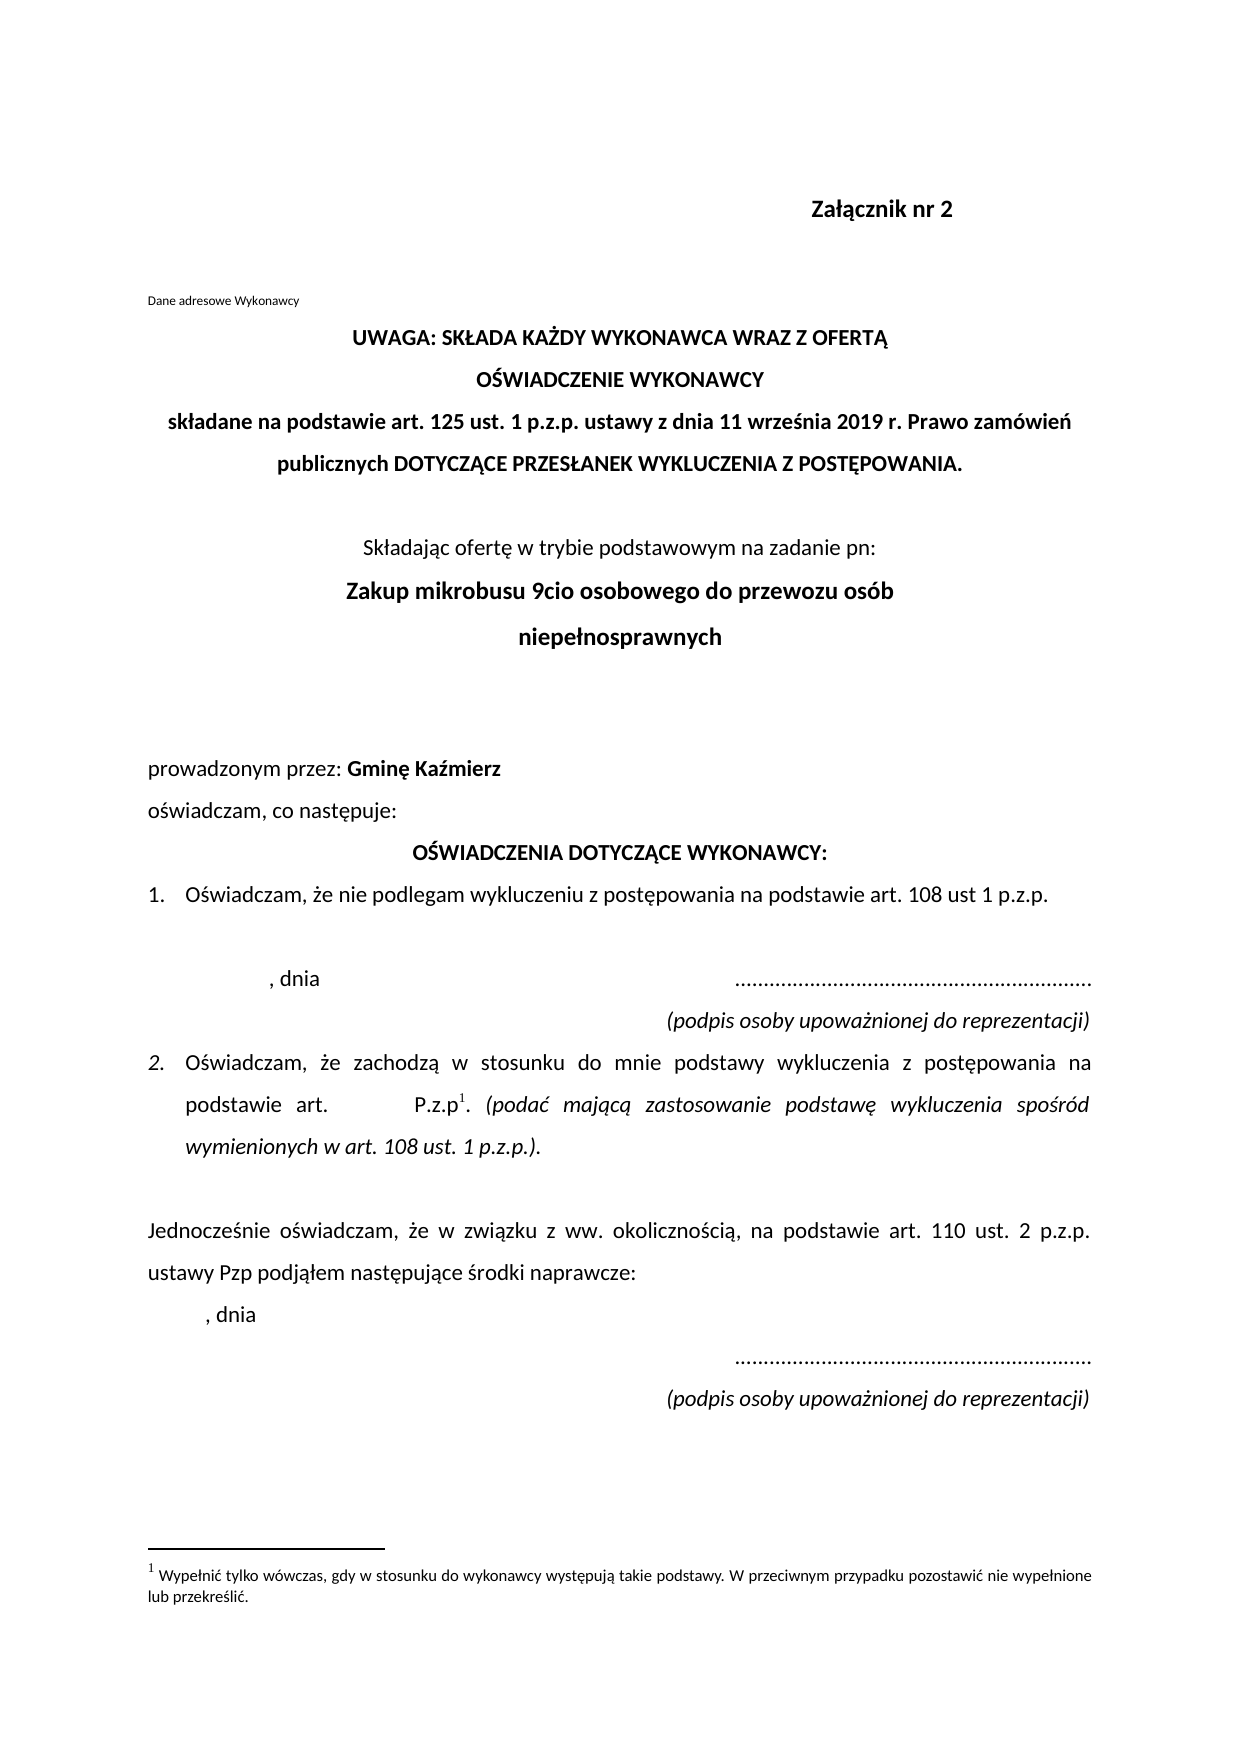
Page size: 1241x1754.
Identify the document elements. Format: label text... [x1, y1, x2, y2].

text , dnia [148, 1300, 1093, 1328]
text Jednocześnie oświadczam, że w związku z ww. okolicznością, na podstawie art. 110 ust. 2 p.z.p. ustawy Pzp podjąłem następujące środki naprawcze: [148, 1216, 1093, 1286]
text składane na podstawie art. 125 ust. 1 p.z.p. ustawy z dnia 11 września 2019 r. Prawo zamówień publicznych DOTYCZĄCE PRZESŁANEK WYKLUCZENIA Z POSTĘPOWANIA. [148, 407, 1093, 477]
text niepełnosprawnych [342, 621, 898, 651]
text UWAGA: SKŁADA KAŻDY WYKONAWCA WRAZ Z OFERTĄ [148, 323, 1093, 351]
list Oświadczam, że nie podlegam wykluczeniu z postępowania na podstawie art. 108 ust 1 p.z.p. [148, 880, 1093, 908]
text , dnia .............................................................. [148, 964, 1093, 992]
text (podpis osoby upoważnionej do reprezentacji) [148, 1384, 1093, 1412]
text OŚWIADCZENIA DOTYCZĄCE WYKONAWCY: [148, 838, 1093, 866]
text (podpis osoby upoważnionej do reprezentacji) [148, 1006, 1093, 1034]
list Oświadczam, że zachodzą w stosunku do mnie podstawy wykluczenia z postępowania na podstawie art. P.z.p. (podać mającą zastosowanie podstawę wykluczenia spośród wymienionych w art. 108 ust. 1 p.z.p.). [148, 1048, 1093, 1160]
text Składając ofertę w trybie podstawowym na zadanie pn: [342, 533, 897, 561]
text OŚWIADCZENIE WYKONAWCY [148, 365, 1093, 393]
text Dane adresowe Wykonawcy [148, 281, 1093, 309]
text prowadzonym przez: Gminę Kaźmierz [148, 754, 1093, 782]
text .............................................................. [148, 1342, 1093, 1370]
text oświadczam, co następuje: [148, 796, 1093, 824]
text Załącznik nr 2 [148, 193, 1093, 224]
text Zakup mikrobusu 9cio osobowego do przewozu osób [342, 575, 898, 605]
